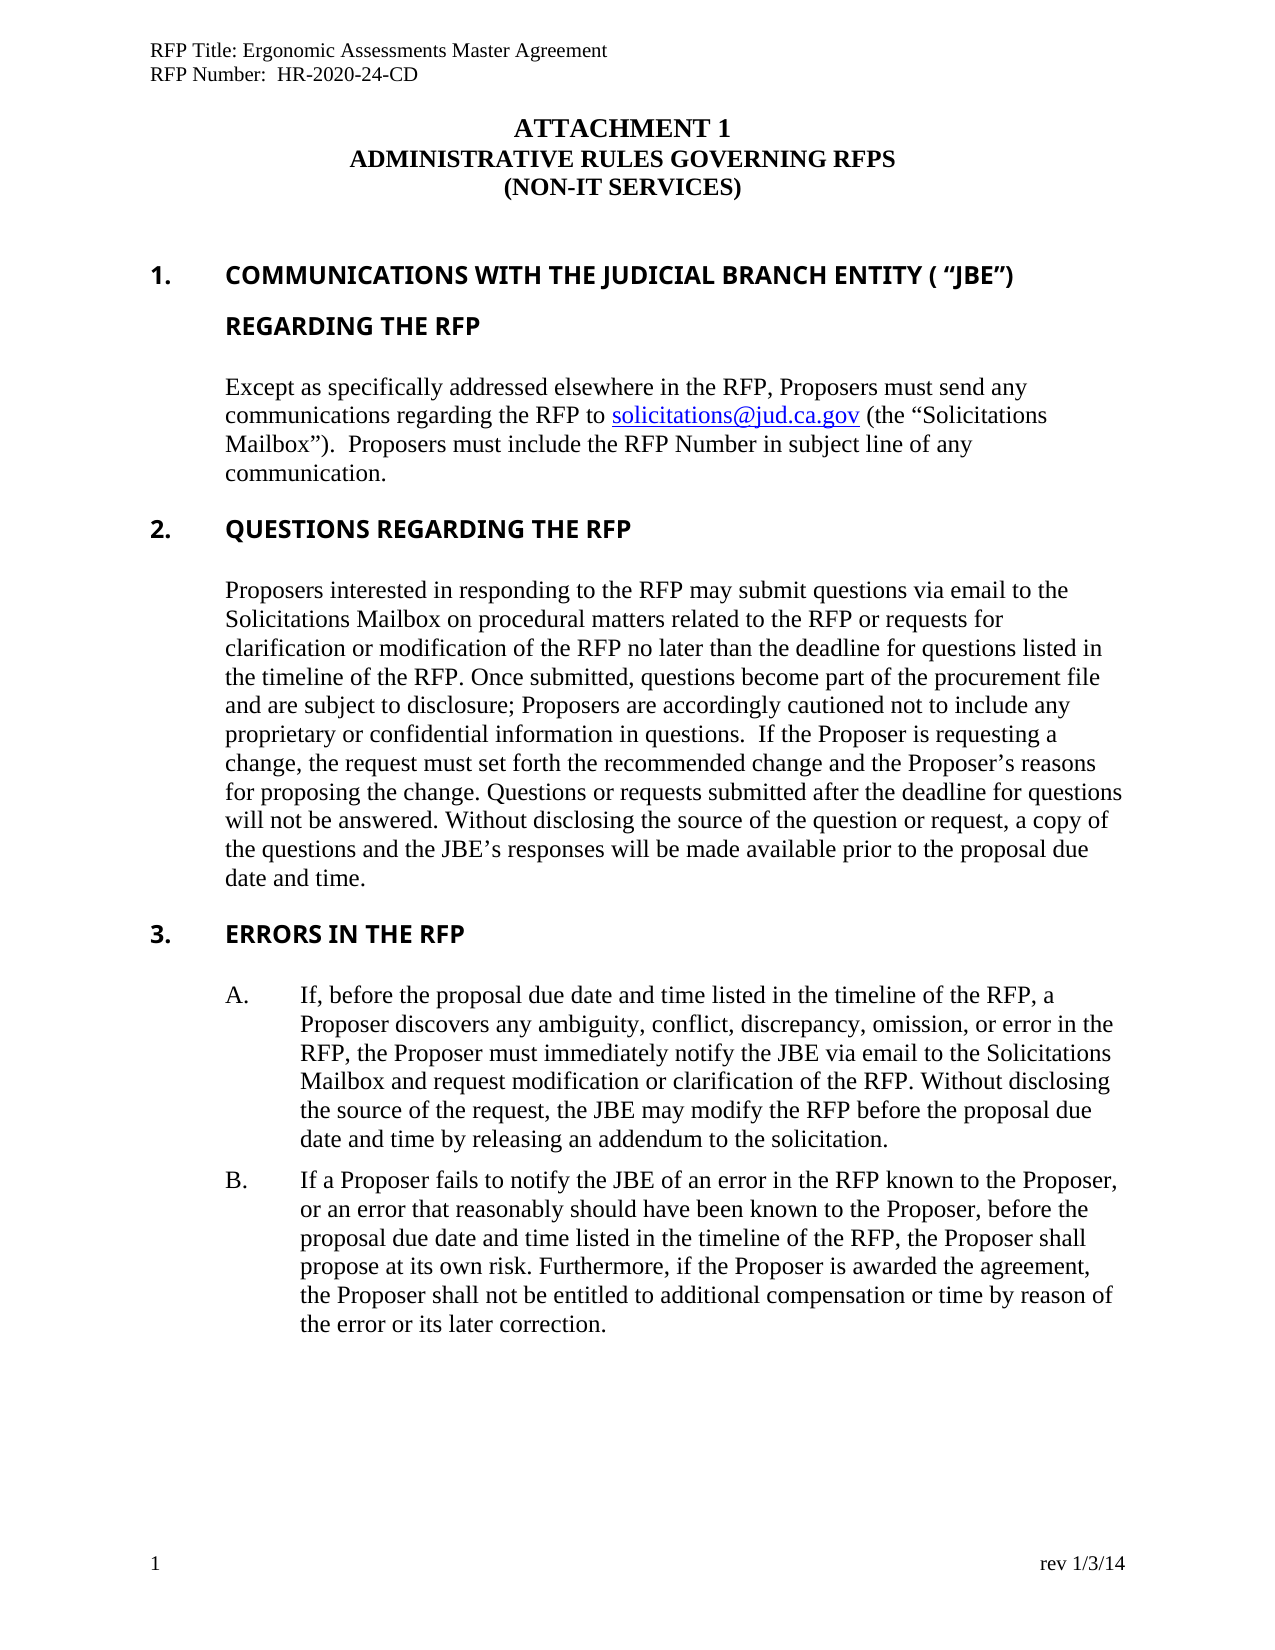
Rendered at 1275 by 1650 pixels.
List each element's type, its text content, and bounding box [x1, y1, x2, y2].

subtitle (Non-IT SERVICES) [150, 172, 1095, 201]
list Proposers interested in responding to the RFP may submit questions via email to the Solicitations Mailbox on procedural matters related to the RFP or requests for clarification or modification of the RFP no later than the deadline for questions listed in the timeline of the RFP. Once submitted, questions become part of the procurement file and are subject to disclosure; Proposers are accordingly cautioned not to include any proprietary or confidential information in questions. If the Proposer is requesting a change, the request must set forth the recommended change and the Proposer’s reasons for proposing the change. Questions or requests submitted after the deadline for questions will not be answered. Without disclosing the source of the question or request, a copy of the questions and the JBE’s responses will be made available prior to the proposal due date and time. [225, 575, 1125, 892]
subtitle Administrative Rules Governing RFPS [150, 144, 1095, 172]
list Except as specifically addressed elsewhere in the RFP, Proposers must send any communications regarding the RFP to solicitations@jud.ca.gov (the “Solicitations Mailbox”). Proposers must include the RFP Number in subject line of any communication. [225, 372, 1125, 487]
list B. If a Proposer fails to notify the JBE of an error in the RFP known to the Proposer, or an error that reasonably should have been known to the Proposer, before the proposal due date and time listed in the timeline of the RFP, the Proposer shall propose at its own risk. Furthermore, if the Proposer is awarded the agreement, the Proposer shall not be entitled to additional compensation or time by reason of the error or its later correction. [225, 1165, 1125, 1338]
list COMMUNICATIONS WITH THE JUDICIAL BRANCH ENTITY ( “JBE”) REGARDING THE RFP [150, 257, 1125, 342]
subtitle ATTACHMENT 1 [150, 112, 1095, 144]
list A. If, before the proposal due date and time listed in the timeline of the RFP, a Proposer discovers any ambiguity, conflict, discrepancy, omission, or error in the RFP, the Proposer must immediately notify the JBE via email to the Solicitations Mailbox and request modification or clarification of the RFP. Without disclosing the source of the request, the JBE may modify the RFP before the proposal due date and time by releasing an addendum to the solicitation. [225, 980, 1125, 1153]
list ERRORS IN THE RFP [150, 917, 1125, 951]
list QUESTIONS REGARDING THE RFP [150, 512, 1125, 546]
